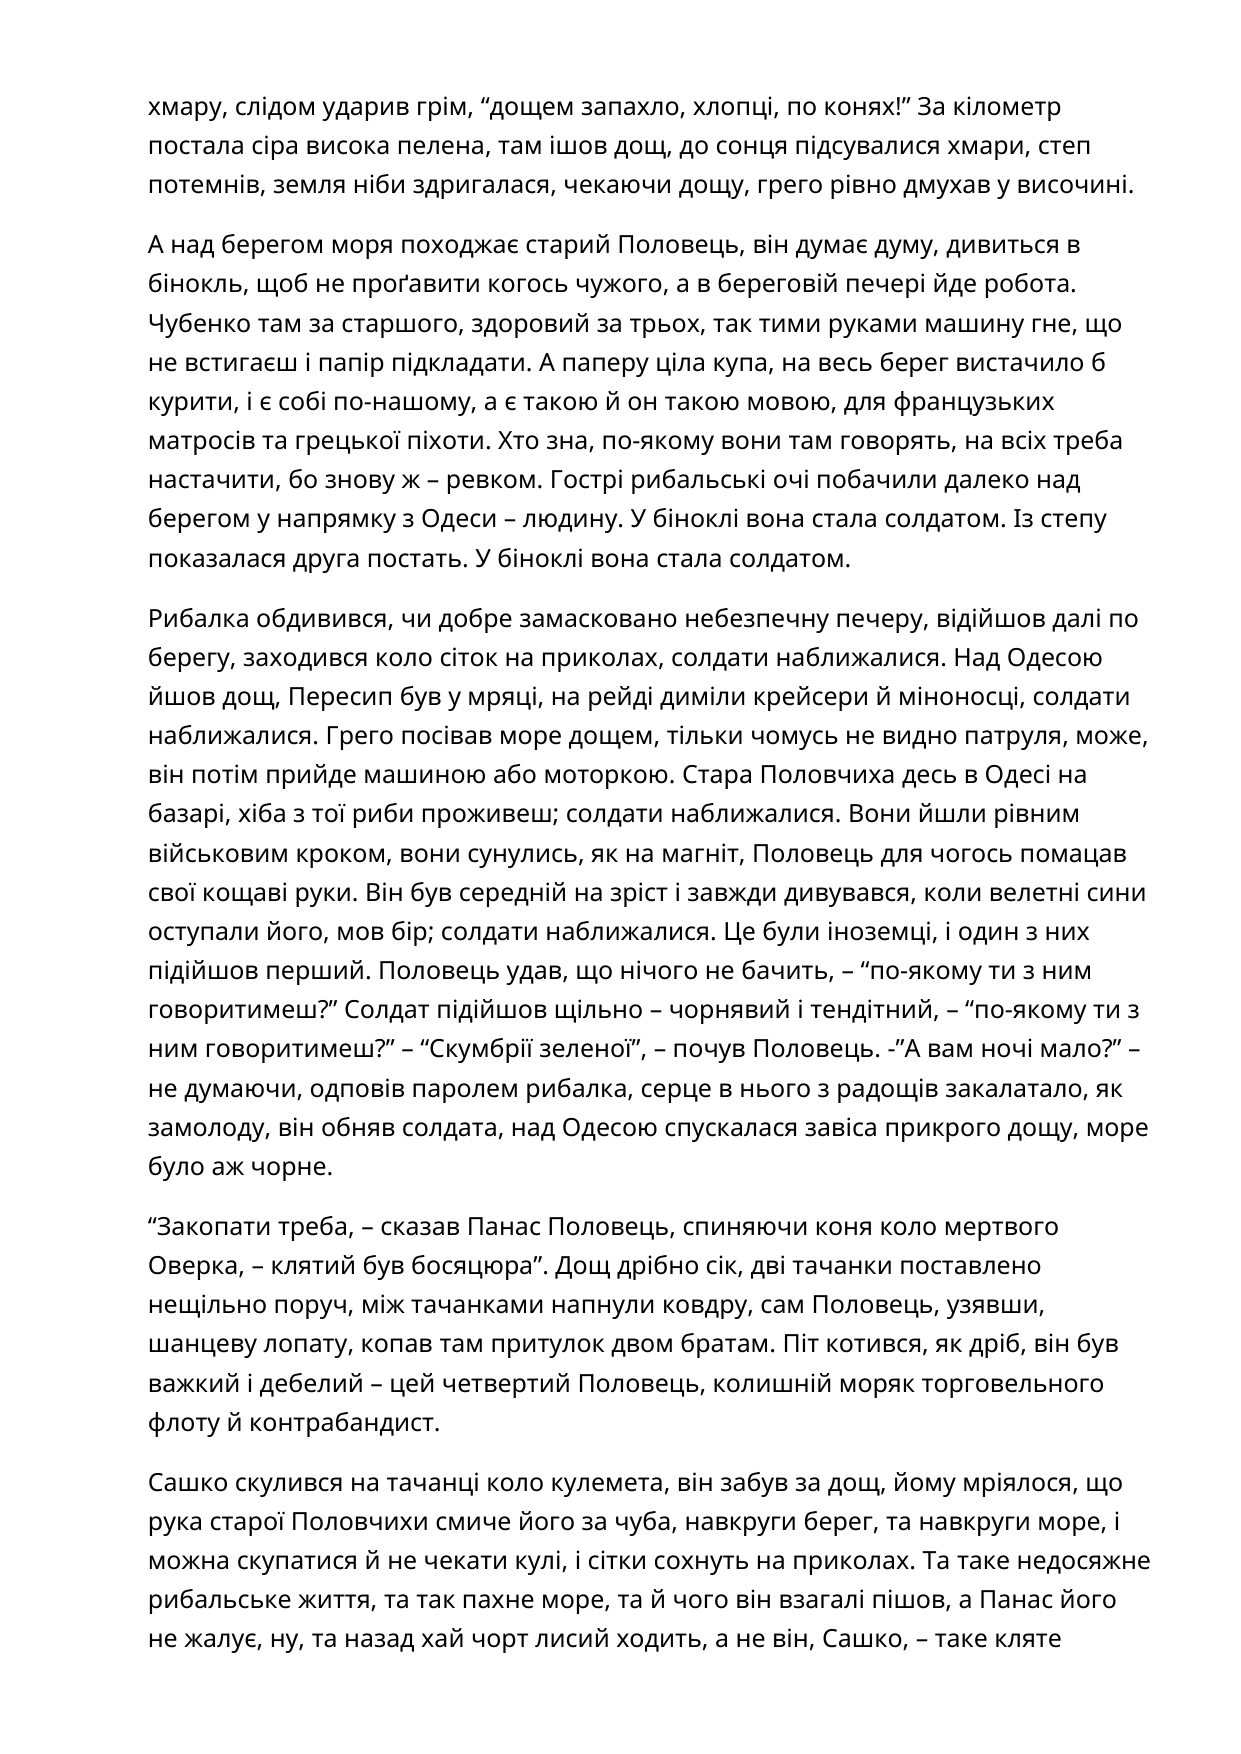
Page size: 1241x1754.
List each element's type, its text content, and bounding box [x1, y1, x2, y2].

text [148, 88, 1152, 201]
text Рибалка обдивився, чи добре замасковано небезпечну печеру, відійшов далі по берегу, заходився коло сіток на приколах, солдати наближалися. Над Одесою йшов дощ, Пересип був у мряці, на рейді диміли крейсери й міноносці, солдати наближалися. Грего посівав море дощем, тільки чомусь не видно патруля, може, він потім прийде машиною або моторкою. Стара Половчиха десь в Одесі на базарі, хіба з тої риби проживеш; солдати наближалися. Вони йшли рівним військовим кроком, вони сунулись, як на магніт, Половець для чогось помацав свої кощаві руки. Він був середній на зріст і завжди дивувався, коли велетні сини оступали його, мов бір; солдати наближалися. Це були іноземці, і один з них підійшов перший. Половець удав, що нічого не бачить, – “по-якому ти з ним говоритимеш?” Солдат підійшов щільно – чорнявий і тендітний, – “по-якому ти з ним говоритимеш?” – “Скумбрії зеленої”, – почув Половець. -”А вам ночі мало?” – не думаючи, одповів паролем рибалка, серце в нього з радощів закалатало, як замолоду, він обняв солдата, над Одесою спускалася завіса прикрого дощу, море було аж чорне. [148, 600, 1152, 1183]
text А над берегом моря походжає старий Половець, він думає думу, дивиться в бінокль, щоб не проґавити когось чужого, а в береговій печері йде робота. Чубенко там за старшого, здоровий за трьох, так тими руками машину гне, що не встигаєш і папір підкладати. А паперу ціла купа, на весь берег вистачило б курити, і є собі по-нашому, а є такою й он такою мовою, для французьких матросів та грецької піхоти. Хто зна, по-якому вони там говорять, на всіх треба настачити, бо знову ж – ревком. Гострі рибальські очі побачили далеко над берегом у напрямку з Одеси – людину. У біноклі вона стала солдатом. Із степу показалася друга постать. У біноклі вона стала солдатом. [148, 227, 1152, 574]
text “Закопати треба, – сказав Панас Половець, спиняючи коня коло мертвого Оверка, – клятий був босяцюра”. Дощ дрібно сік, дві тачанки поставлено нещільно поруч, між тачанками напнули ковдру, сам Половець, узявши, шанцеву лопату, копав там притулок двом братам. Піт котився, як дріб, він був важкий і дебелий – цей четвертий Половець, колишній моряк торговельного флоту й контрабандист. [148, 1208, 1152, 1438]
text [148, 1464, 1152, 1655]
